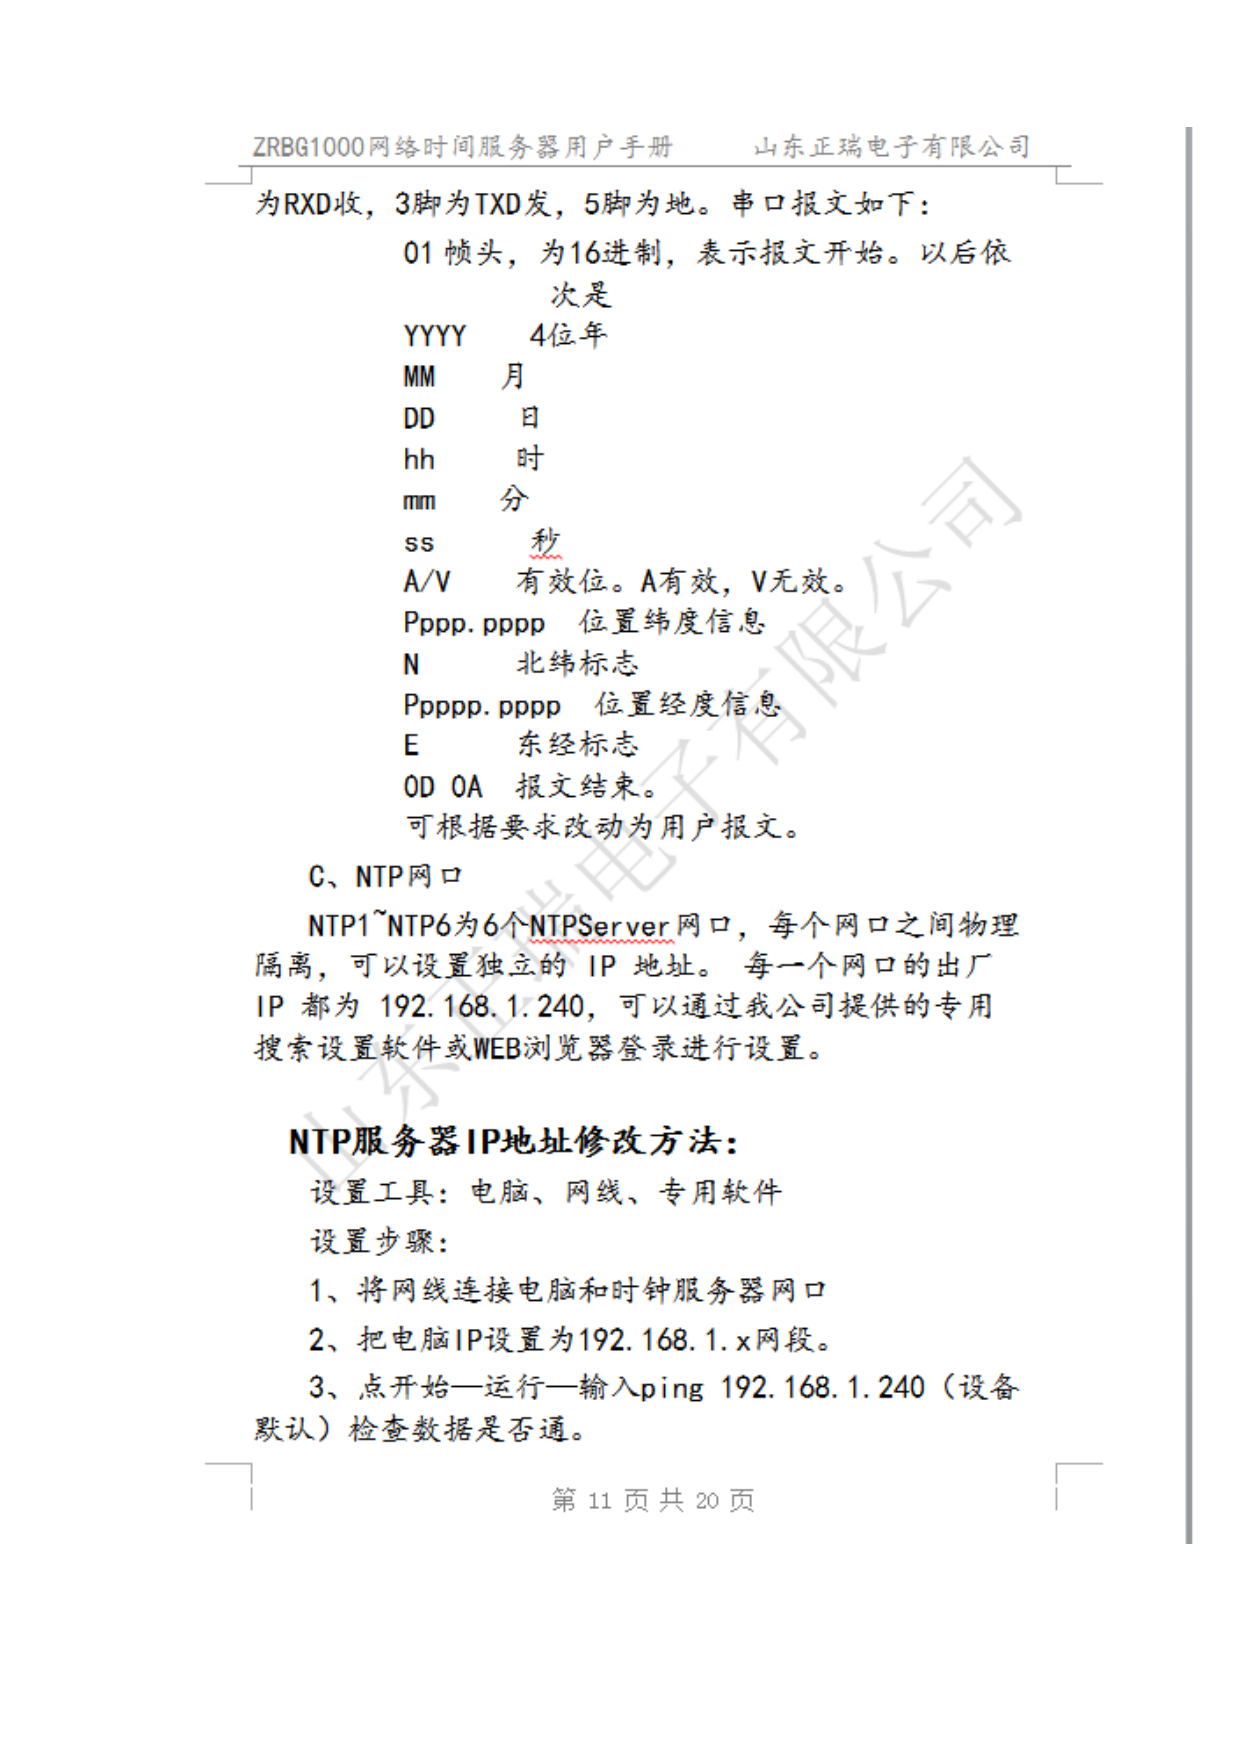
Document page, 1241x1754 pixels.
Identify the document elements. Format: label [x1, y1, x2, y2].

picture [100, 127, 1193, 1544]
